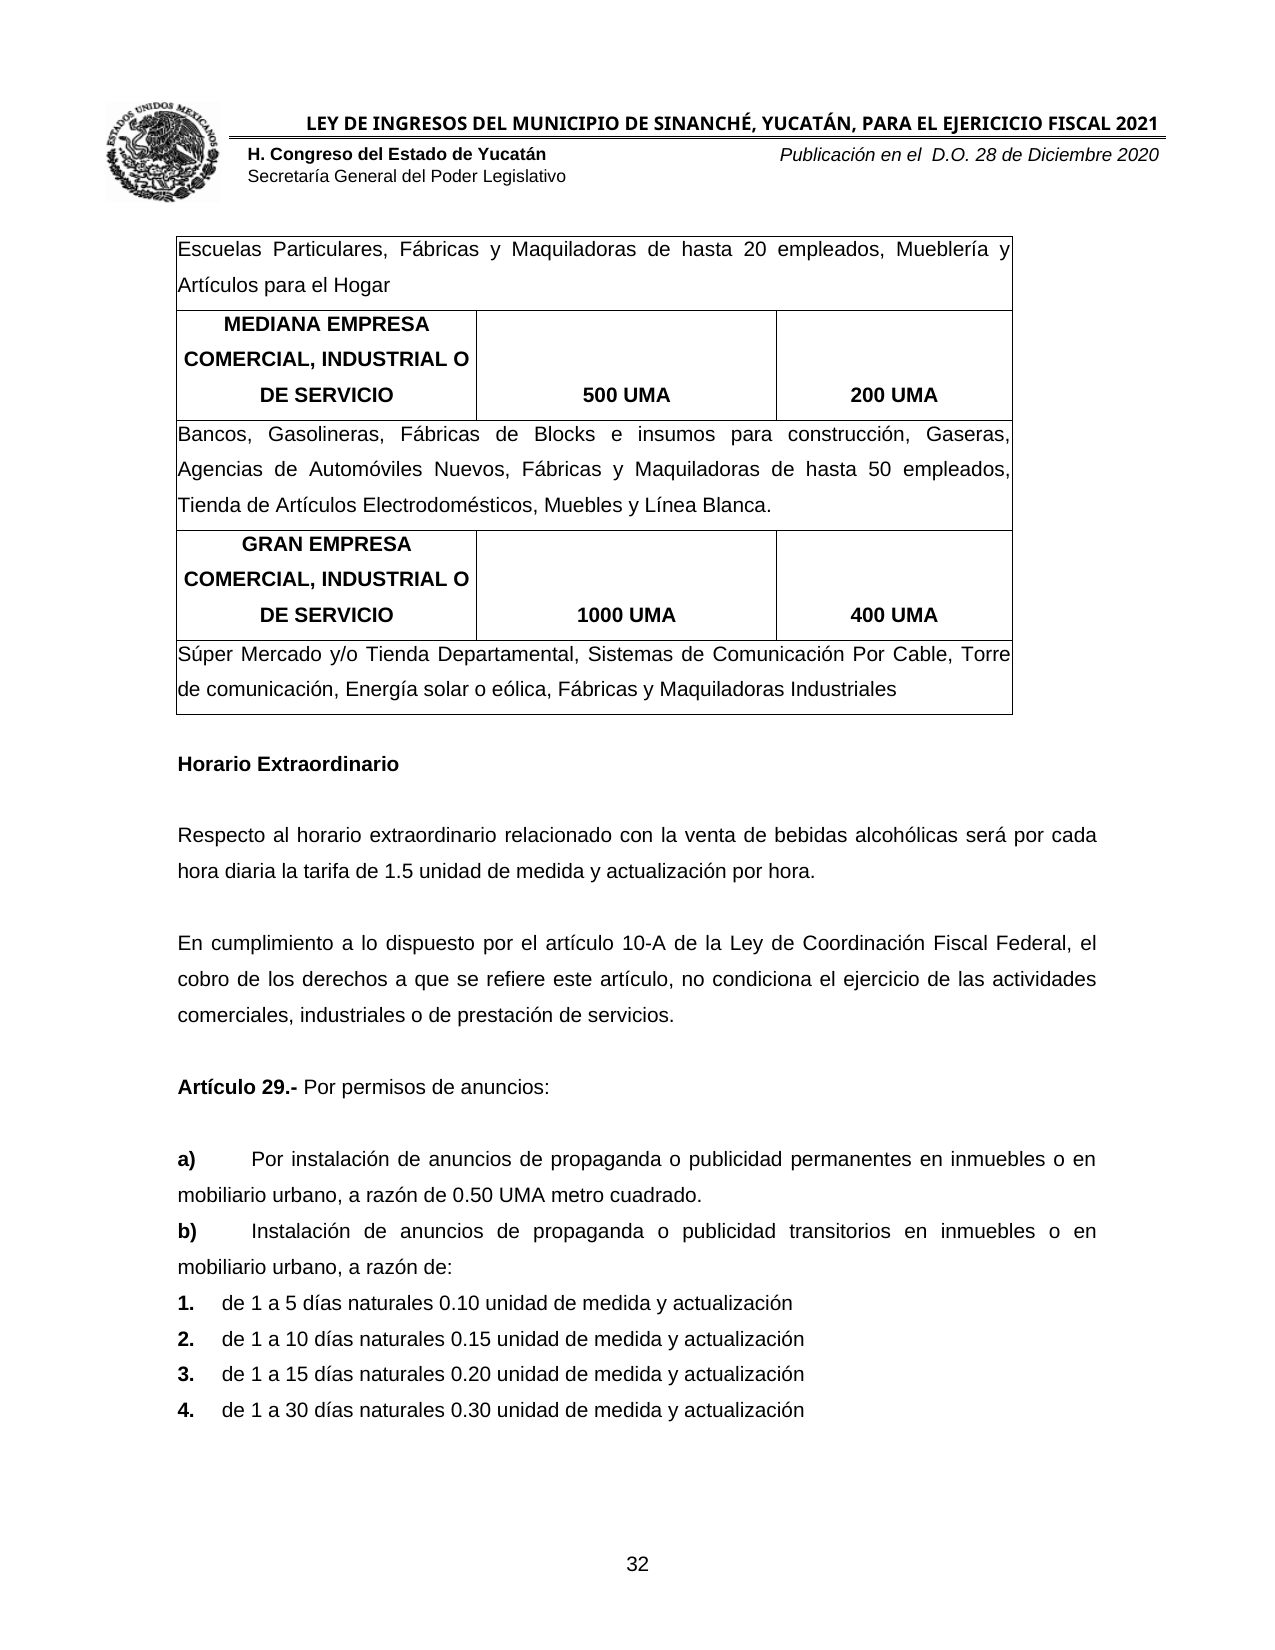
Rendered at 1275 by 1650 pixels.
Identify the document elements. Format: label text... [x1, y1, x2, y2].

table_cell 1000 UMA [477, 531, 776, 640]
table_cell 400 UMA [777, 531, 1012, 640]
text Horario Extraordinario [177, 751, 1098, 775]
text Respecto al horario extraordinario relacionado con la venta de bebidas alcohólicas será por cada hora diaria la tarifa de 1.5 unidad de medida y actualización por hora. [177, 823, 1098, 883]
table_cell 200 UMA [777, 311, 1012, 420]
text Artículo 29.- Por permisos de anuncios: [177, 1075, 1098, 1099]
table_cell 500 UMA [477, 311, 776, 420]
list Por instalación de anuncios de propaganda o publicidad permanentes en inmuebles o en mobiliario urbano, a razón de 0.50 UMA metro cuadrado. [177, 1147, 1098, 1207]
table_cell Bancos, Gasolineras, Fábricas de Blocks e insumos para construcción, Gaseras, Agencias de Automóviles Nuevos, Fábricas y Maquiladoras de hasta 50 empleados, Tienda de Artículos Electrodomésticos, Muebles y Línea Blanca. [177, 421, 1012, 530]
list de 1 a 30 días naturales 0.30 unidad de medida y actualización [177, 1398, 1098, 1422]
table_cell GRAN EMPRESA COMERCIAL, INDUSTRIAL O DE SERVICIO [177, 531, 476, 640]
table_cell MEDIANA EMPRESA COMERCIAL, INDUSTRIAL O DE SERVICIO [177, 311, 476, 420]
list de 1 a 5 días naturales 0.10 unidad de medida y actualización [177, 1290, 1098, 1314]
text En cumplimiento a lo dispuesto por el artículo 10-A de la Ley de Coordinación Fiscal Federal, el cobro de los derechos a que se refiere este artículo, no condiciona el ejercicio de las actividades comerciales, industriales o de prestación de servicios. [177, 931, 1098, 1027]
list Instalación de anuncios de propaganda o publicidad transitorios en inmuebles o en mobiliario urbano, a razón de: [177, 1218, 1098, 1278]
list de 1 a 15 días naturales 0.20 unidad de medida y actualización [177, 1362, 1098, 1386]
list de 1 a 10 días naturales 0.15 unidad de medida y actualización [177, 1326, 1098, 1350]
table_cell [177, 237, 1012, 310]
table_cell Súper Mercado y/o Tienda Departamental, Sistemas de Comunicación Por Cable, Torre de comunicación, Energía solar o eólica, Fábricas y Maquiladoras Industriales [177, 641, 1012, 714]
